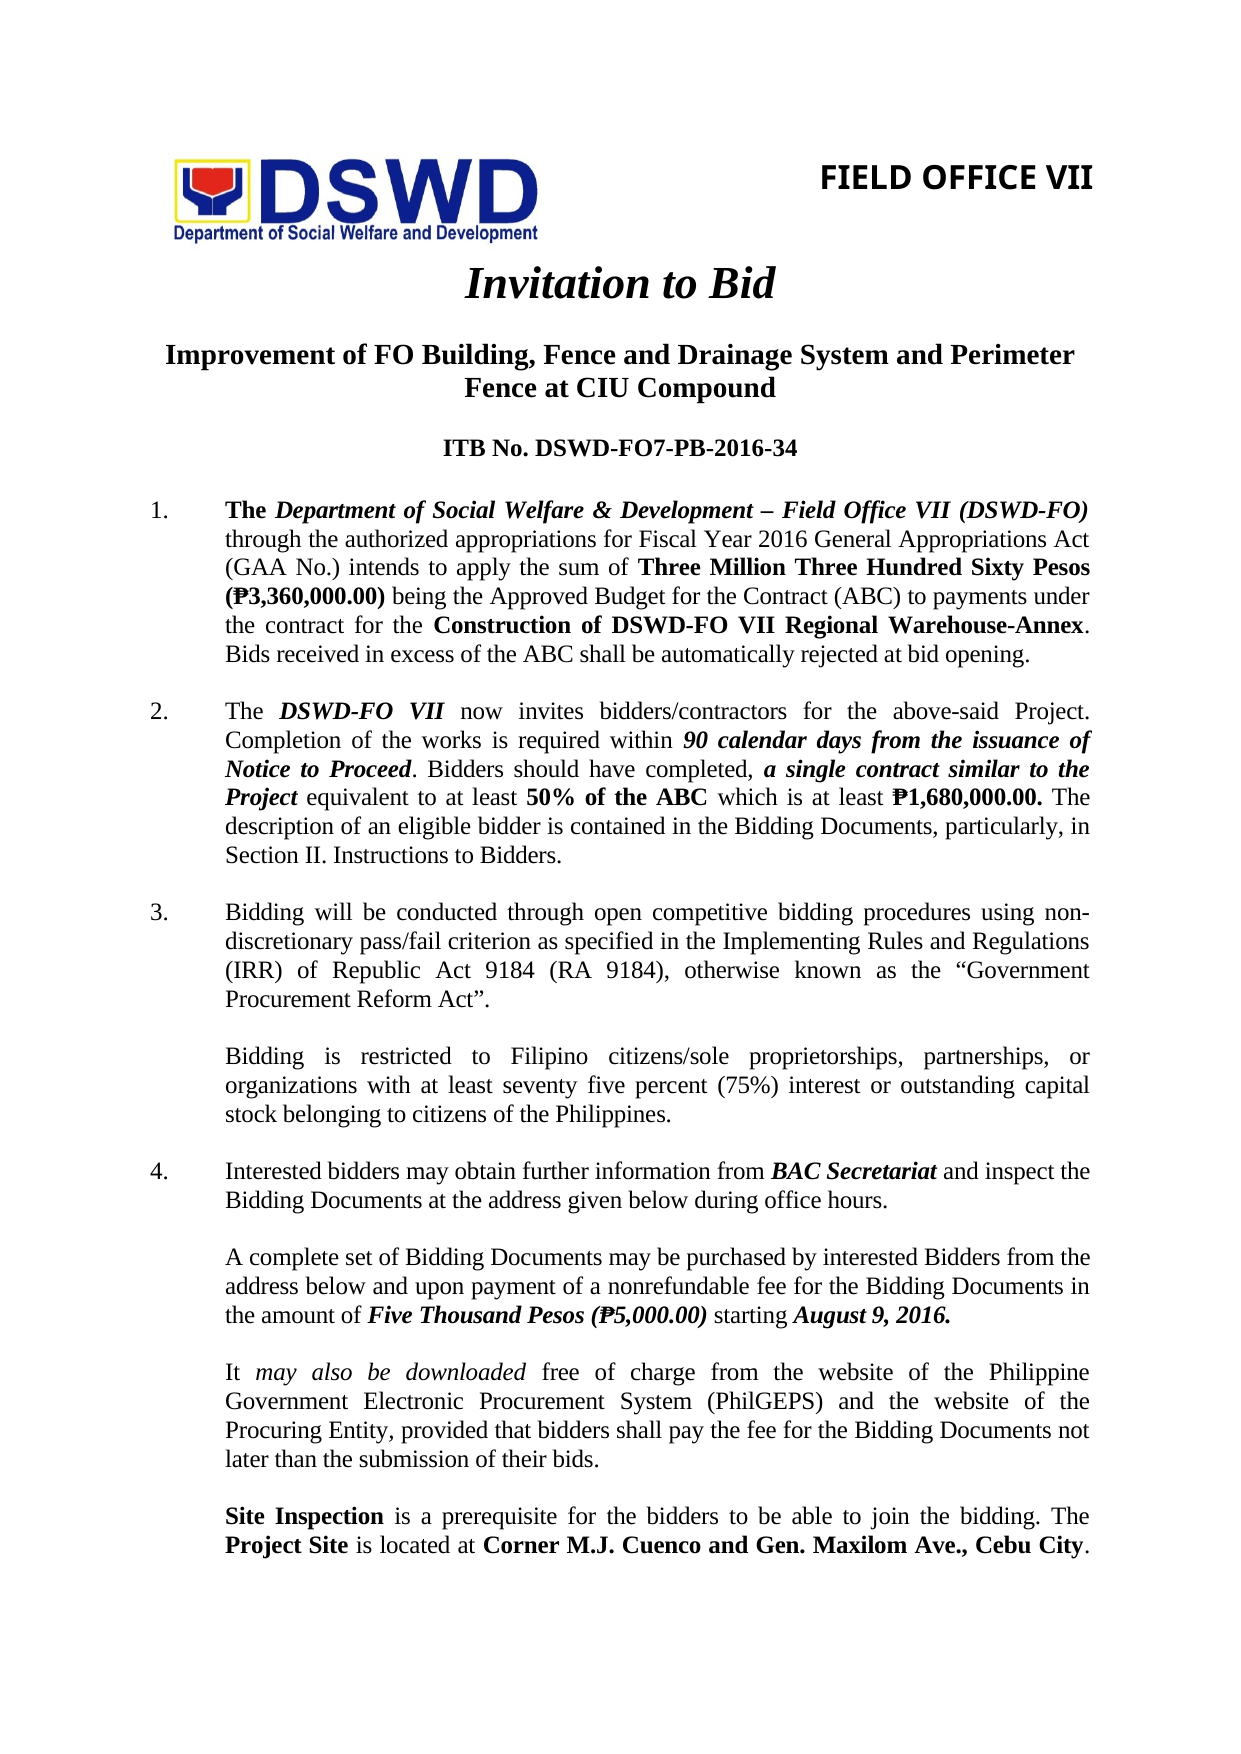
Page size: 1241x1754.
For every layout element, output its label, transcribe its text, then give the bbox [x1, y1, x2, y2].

text Invitation to Bid [150, 255, 1090, 308]
list The DSWD-FO VII now invites bidders/contractors for the above-said Project. Completion of the works is required within 90 calendar days from the issuance of Notice to Proceed. Bidders should have completed, a single contract similar to the Project equivalent to at least 50% of the ABC which is at least ₱1,680,000.00. The description of an eligible bidder is contained in the Bidding Documents, particularly, in Section II. Instructions to Bidders. [150, 696, 1090, 869]
list Interested bidders may obtain further information from BAC Secretariat and inspect the Bidding Documents at the address given below during office hours. [150, 1156, 1090, 1214]
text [225, 1501, 1090, 1559]
picture [146, 131, 565, 266]
list The Department of Social Welfare & Development – Field Office VII (DSWD-FO) through the authorized appropriations for Fiscal Year 2016 General Appropriations Act (GAA No.) intends to apply the sum of Three Million Three Hundred Sixty Pesos (₱3,360,000.00) being the Approved Budget for the Contract (ABC) to payments under the contract for the Construction of DSWD-FO VII Regional Warehouse-Annex. Bids received in excess of the ABC shall be automatically rejected at bid opening. [150, 495, 1090, 667]
text A complete set of Bidding Documents may be purchased by interested Bidders from the address below and upon payment of a nonrefundable fee for the Bidding Documents in the amount of Five Thousand Pesos (₱5,000.00) starting August 9, 2016. [225, 1242, 1090, 1329]
text It may also be downloaded free of charge from the website of the Philippine Government Electronic Procurement System (PhilGEPS) and the website of the Procuring Entity, provided that bidders shall pay the fee for the Bidding Documents not later than the submission of their bids. [225, 1357, 1090, 1472]
list Bidding will be conducted through open competitive bidding procedures using non-discretionary pass/fail criterion as specified in the Implementing Rules and Regulations (IRR) of Republic Act 9184 (RA 9184), otherwise known as the “Government Procurement Reform Act”. [150, 897, 1090, 1012]
text Improvement of FO Building, Fence and Drainage System and Perimeter Fence at CIU Compound [150, 337, 1090, 404]
text Bidding is restricted to Filipino citizens/sole proprietorships, partnerships, or organizations with at least seventy five percent (75%) interest or outstanding capital stock belonging to citizens of the Philippines. [225, 1041, 1090, 1127]
text ITB No. DSWD-FO7-PB-2016-34 [150, 433, 1090, 461]
